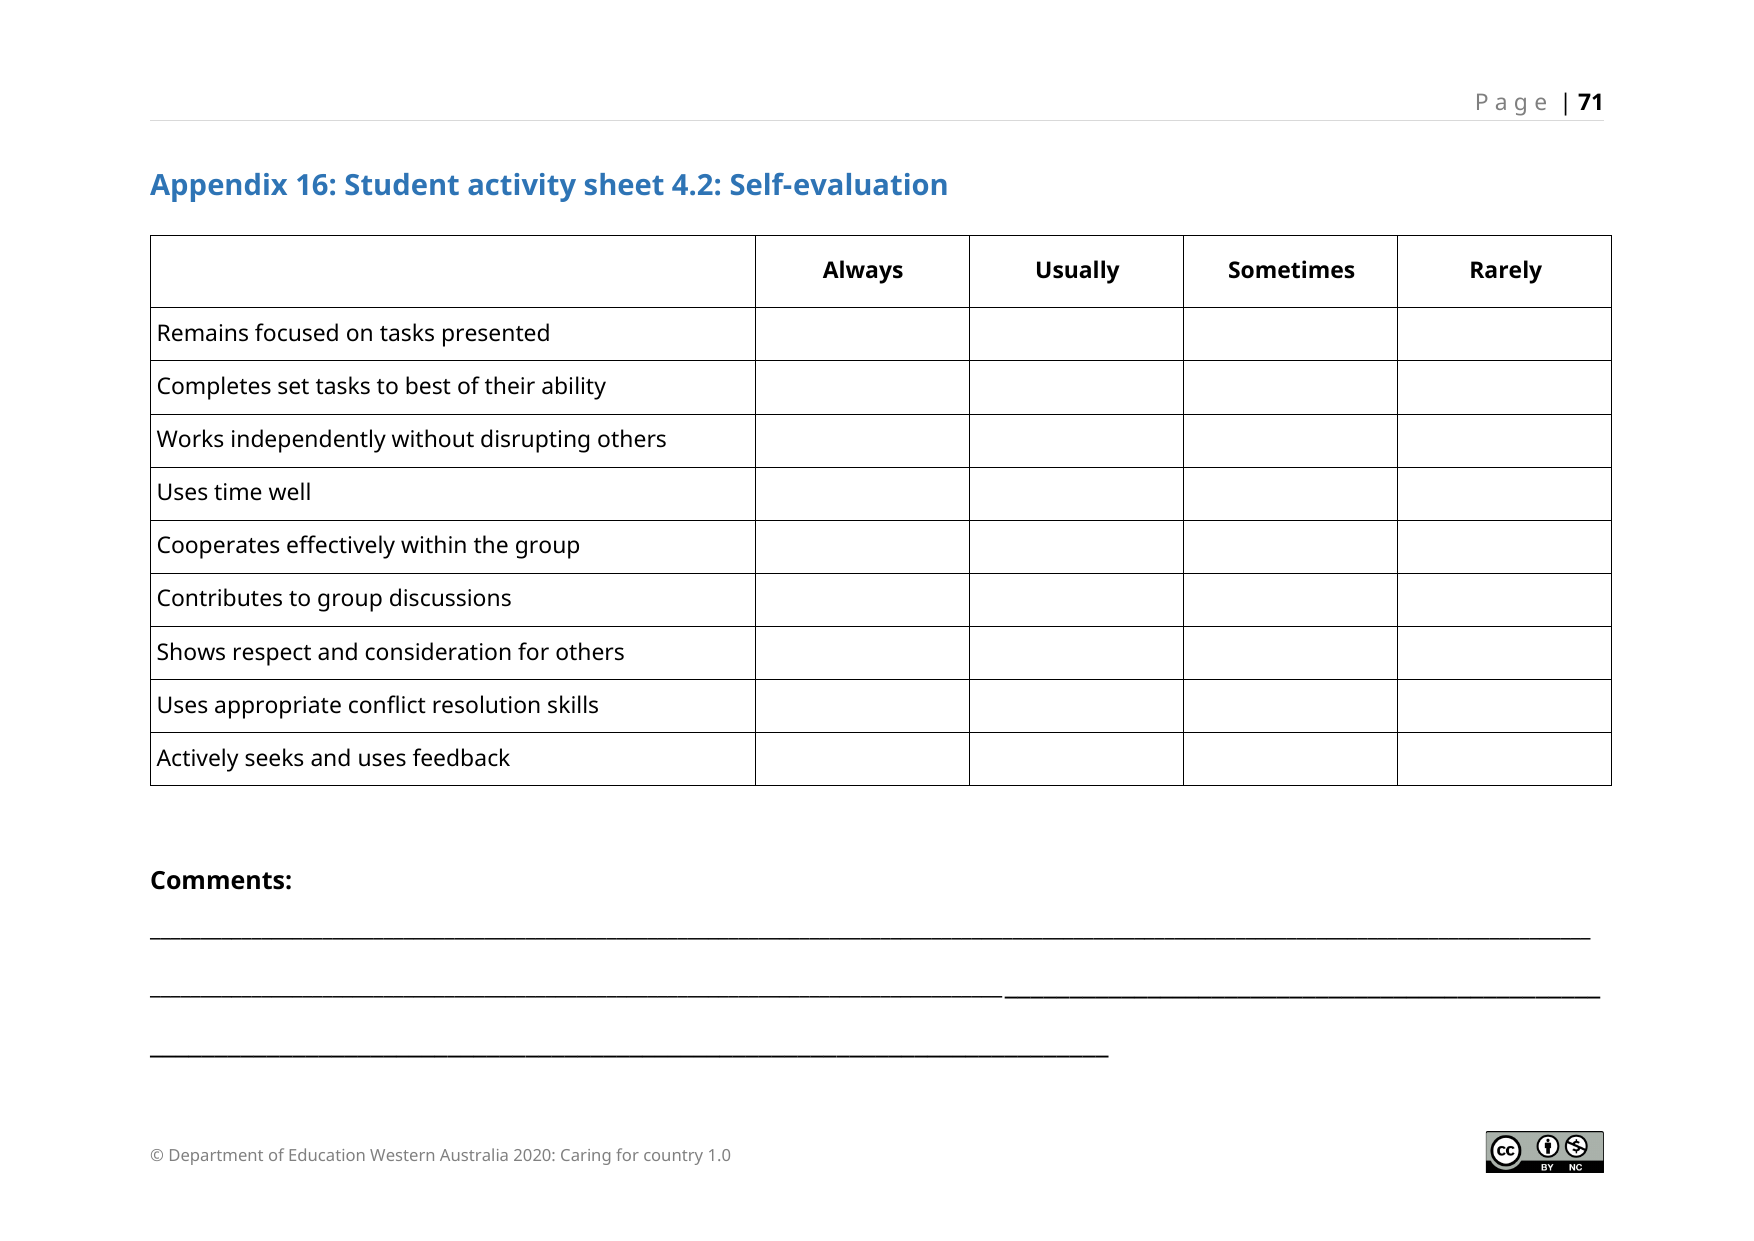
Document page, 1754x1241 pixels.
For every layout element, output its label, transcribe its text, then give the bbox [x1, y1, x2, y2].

table_cell Works independently without disrupting others [151, 415, 755, 467]
table_cell [970, 521, 1183, 573]
table_cell [1184, 627, 1397, 679]
table_cell [970, 680, 1183, 732]
table_cell [970, 361, 1183, 413]
table_header Rarely [1398, 236, 1611, 307]
table_cell [1184, 680, 1397, 732]
table_cell Uses time well [151, 468, 755, 520]
table_cell [1398, 468, 1611, 520]
table_cell [756, 733, 969, 785]
table_cell [756, 521, 969, 573]
table_cell [1184, 415, 1397, 467]
table_cell [756, 627, 969, 679]
table_cell [970, 733, 1183, 785]
table_header Sometimes [1184, 236, 1397, 307]
table_cell [756, 361, 969, 413]
table_cell [1398, 574, 1611, 626]
table_cell Uses appropriate conflict resolution skills [151, 680, 755, 732]
table_cell [1398, 733, 1611, 785]
table_cell Cooperates effectively within the group [151, 521, 755, 573]
table_cell [756, 308, 969, 360]
table_cell [970, 308, 1183, 360]
table_cell [756, 415, 969, 467]
table_cell [970, 415, 1183, 467]
table_cell [756, 680, 969, 732]
table_cell Shows respect and consideration for others [151, 627, 755, 679]
table_cell [1398, 361, 1611, 413]
table_cell Actively seeks and uses feedback [151, 733, 755, 785]
table_cell [970, 627, 1183, 679]
table_header Usually [970, 236, 1183, 307]
table_cell [1184, 361, 1397, 413]
table_cell Completes set tasks to best of their ability [151, 361, 755, 413]
subtitle Appendix 16: Student activity sheet 4.2: Self-evaluation [150, 164, 1604, 204]
picture [1485, 1131, 1604, 1173]
table_cell [1398, 627, 1611, 679]
table_cell [970, 468, 1183, 520]
table_cell [1184, 733, 1397, 785]
table_cell [756, 468, 969, 520]
table_cell [756, 574, 969, 626]
text Comments: __________________________________________________________________________________________________________________________________________________________________________________________________________________________________________________________________________________________________________________________________________________________ [150, 862, 1604, 1062]
table_cell Contributes to group discussions [151, 574, 755, 626]
table_cell [970, 574, 1183, 626]
table_cell Remains focused on tasks presented [151, 308, 755, 360]
table_cell [1398, 308, 1611, 360]
table_cell [1184, 521, 1397, 573]
table_cell [1184, 574, 1397, 626]
table_cell [1398, 521, 1611, 573]
table_header [151, 236, 755, 307]
table_cell [1184, 308, 1397, 360]
table_cell [1184, 468, 1397, 520]
table_cell [1398, 680, 1611, 732]
table_header Always [756, 236, 969, 307]
table_cell [1398, 415, 1611, 467]
